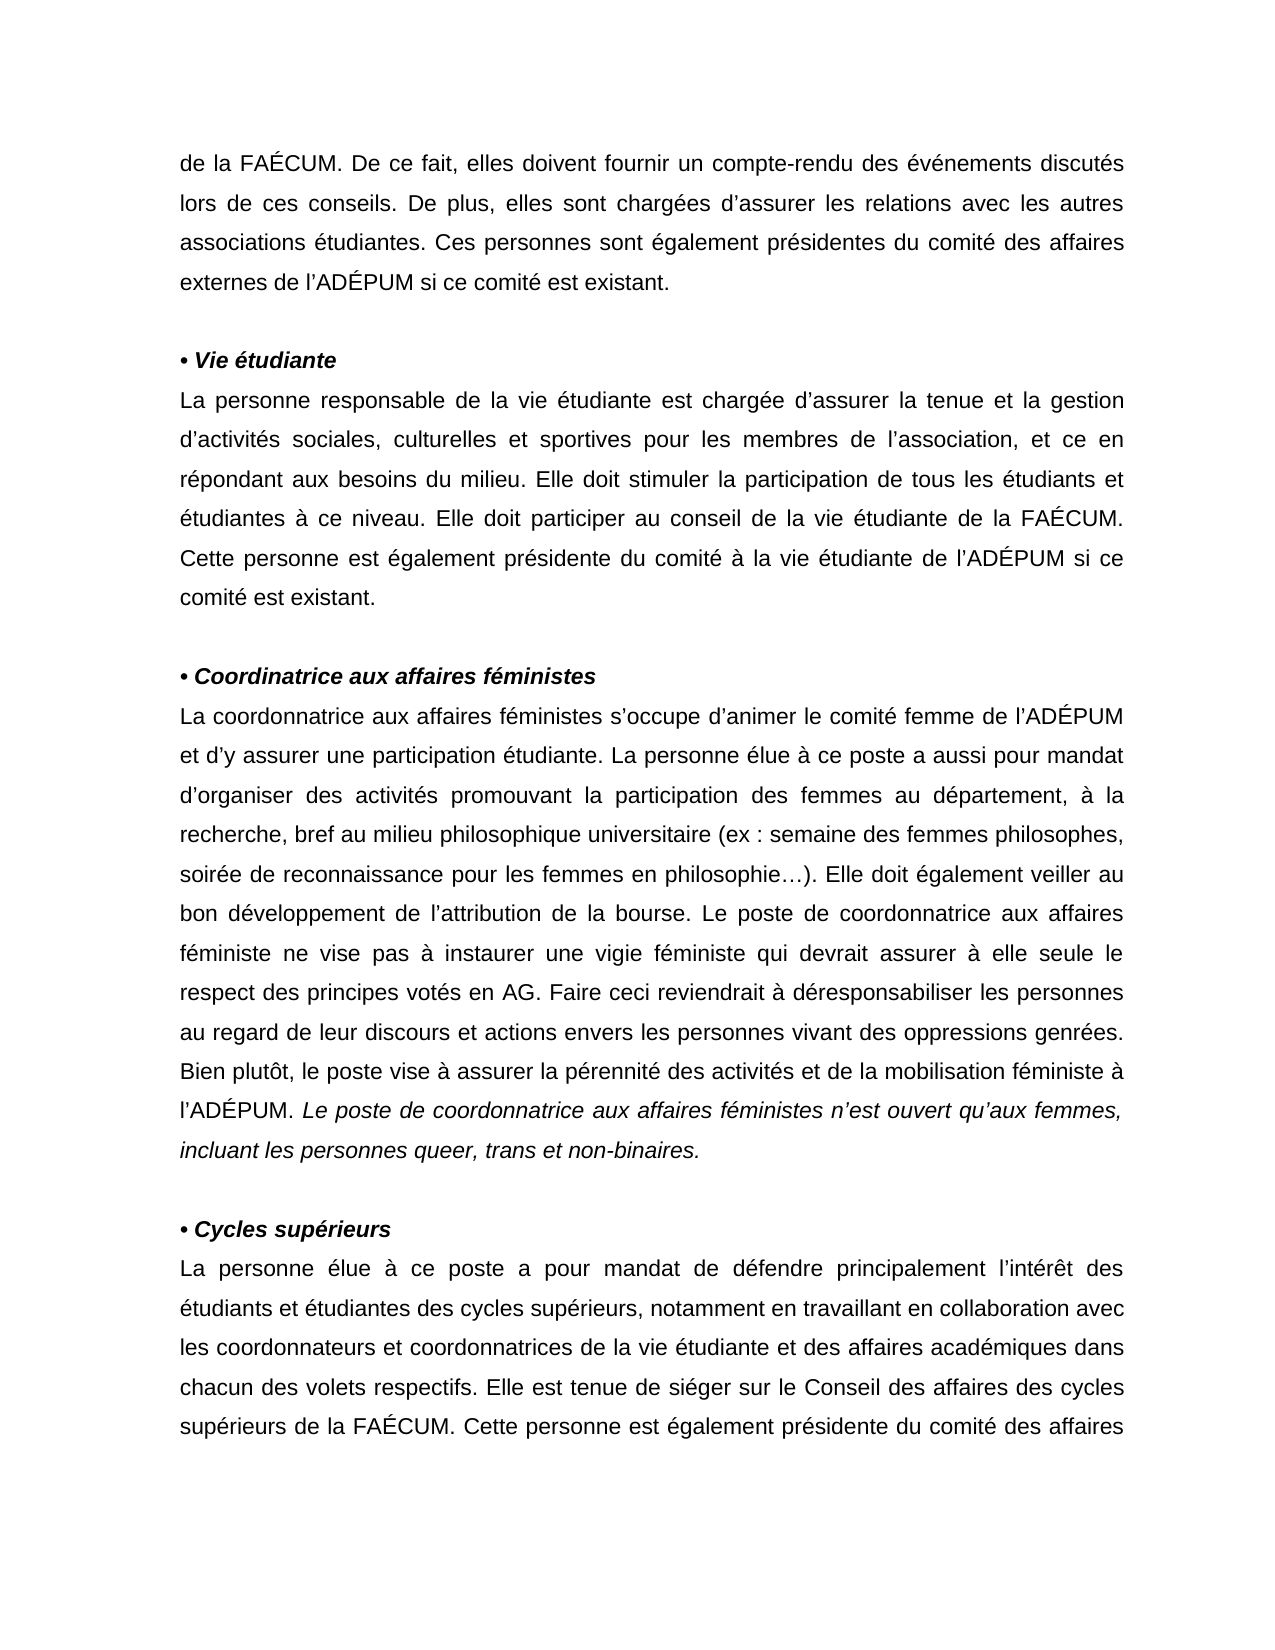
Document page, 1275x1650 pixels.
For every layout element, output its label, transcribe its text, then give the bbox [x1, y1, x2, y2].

text La coordonnatrice aux affaires féministes s’occupe d’animer le comité femme de l’ADÉPUM et d’y assurer une participation étudiante. La personne élue à ce poste a aussi pour mandat d’organiser des activités promouvant la participation des femmes au département, à la recherche, bref au milieu philosophique universitaire (ex : semaine des femmes philosophes, soirée de reconnaissance pour les femmes en philosophie…). Elle doit également veiller au bon développement de l’attribution de la bourse. Le poste de coordonnatrice aux affaires féministe ne vise pas à instaurer une vigie féministe qui devrait assurer à elle seule le respect des principes votés en AG. Faire ceci reviendrait à déresponsabiliser les personnes au regard de leur discours et actions envers les personnes vivant des oppressions genrées. Bien plutôt, le poste vise à assurer la pérennité des activités et de la mobilisation féministe à l’ADÉPUM. Le poste de coordonnatrice aux affaires féministes n’est ouvert qu’aux femmes, incluant les personnes queer, trans et non-binaires. [179, 703, 1125, 1163]
text • Cycles supérieurs [179, 1216, 1125, 1242]
text La personne responsable de la vie étudiante est chargée d’assurer la tenue et la gestion d’activités sociales, culturelles et sportives pour les membres de l’association, et ce en répondant aux besoins du milieu. Elle doit stimuler la participation de tous les étudiants et étudiantes à ce niveau. Elle doit participer au conseil de la vie étudiante de la FAÉCUM. Cette personne est également présidente du comité à la vie étudiante de l’ADÉPUM si ce comité est existant. [179, 387, 1125, 611]
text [179, 1255, 1125, 1440]
text • Coordinatrice aux affaires féministes [179, 663, 1125, 689]
text • Vie étudiante [179, 347, 1125, 374]
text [179, 150, 1125, 295]
